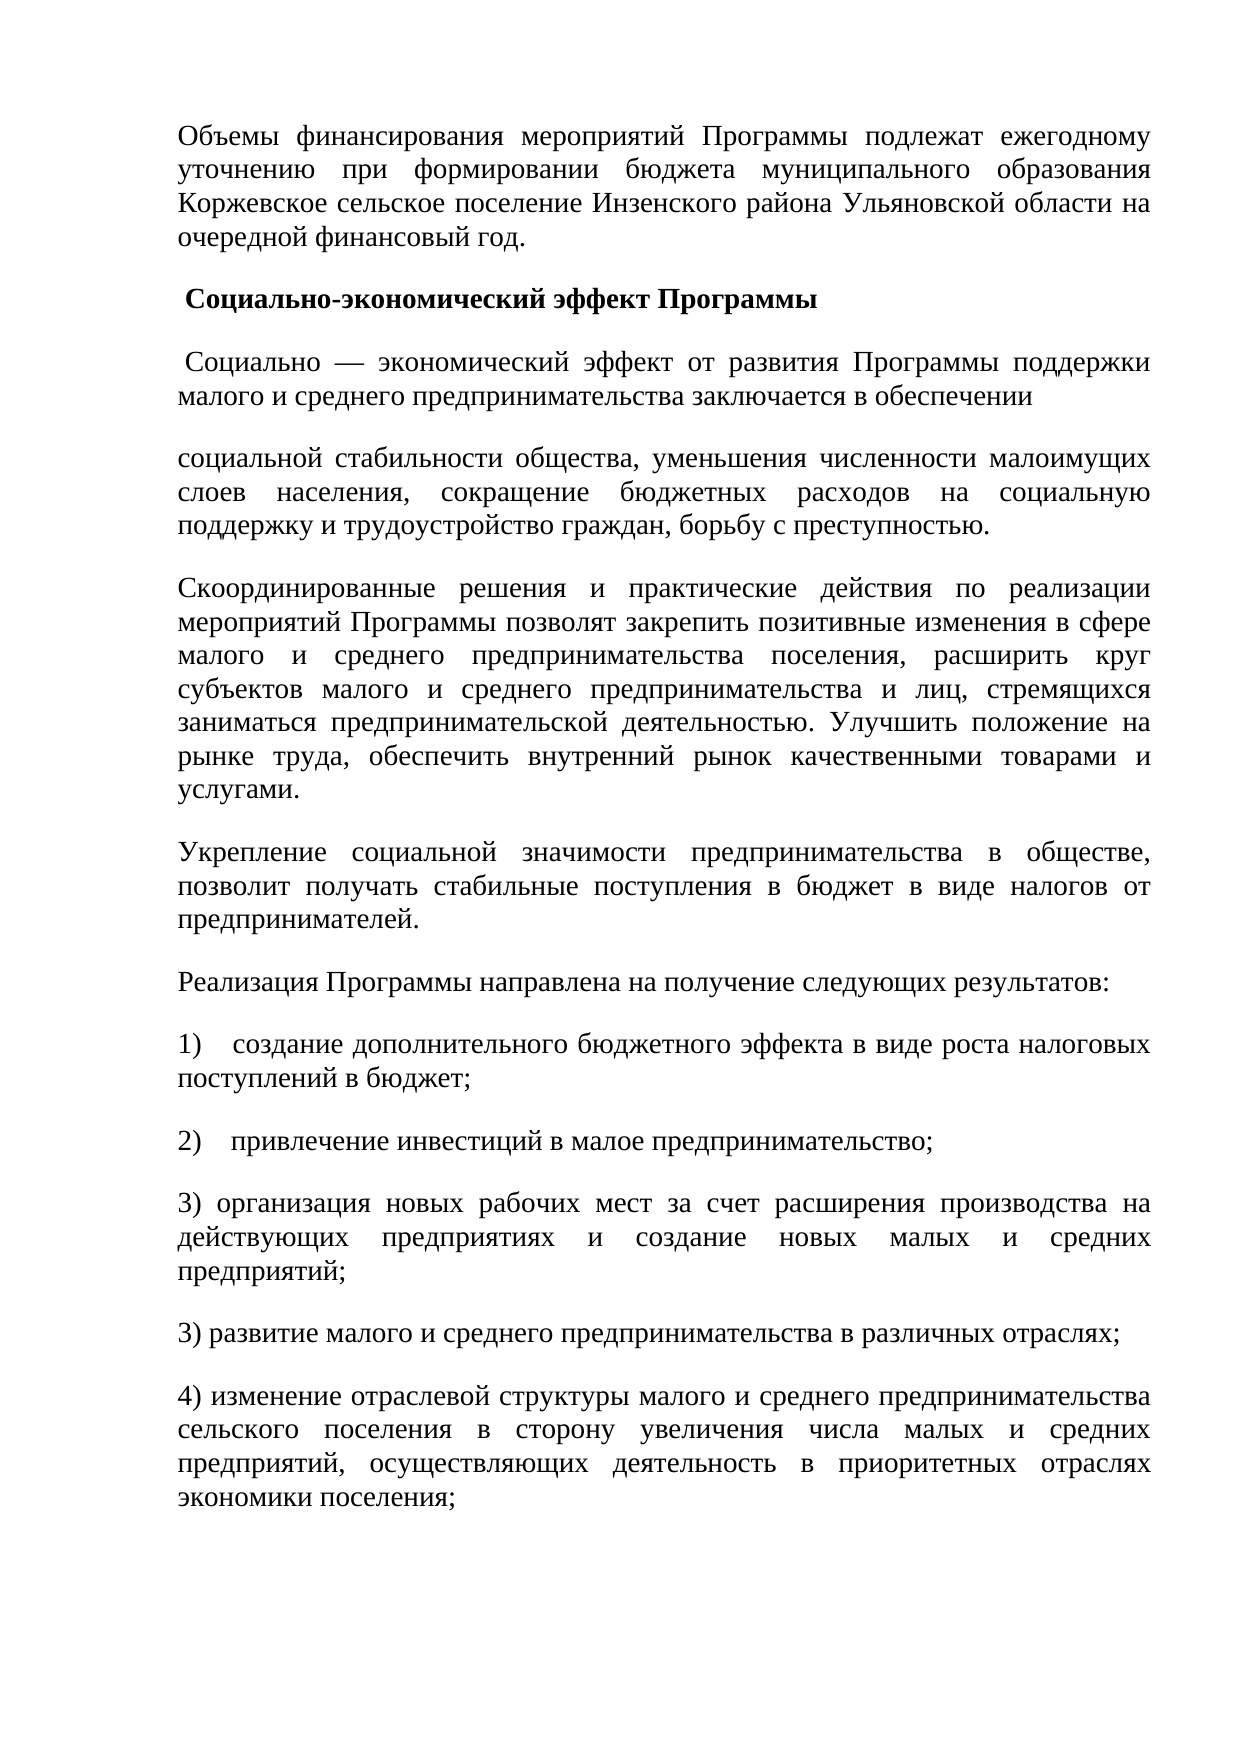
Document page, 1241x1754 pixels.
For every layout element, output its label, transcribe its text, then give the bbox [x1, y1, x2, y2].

text Социально-экономический эффект Программы [177, 281, 1152, 315]
text 3) организация новых рабочих мест за счет расширения производства на действующих предприятиях и создание новых малых и средних предприятий; [177, 1186, 1152, 1286]
text социальной стабильности общества, уменьшения численности малоимущих слоев населения, сокращение бюджетных расходов на социальную поддержку и трудоустройство граждан, борьбу с преступностью. [177, 440, 1152, 541]
text Реализация Программы направлена на получение следующих результатов: [177, 964, 1152, 997]
text 3) развитие малого и среднего предпринимательства в различных отраслях; [177, 1315, 1152, 1349]
text Объемы финансирования мероприятий Программы подлежат ежегодному уточнению при формировании бюджета муниципального образования Коржевское сельское поселение Инзенского района Ульяновской области на очередной финансовый год. [177, 118, 1152, 252]
text Социально — экономический эффект от развития Программы поддержки малого и среднего предпринимательства заключается в обеспечении [177, 344, 1152, 411]
text 2) привлечение инвестиций в малое предпринимательство; [177, 1123, 1152, 1156]
text 1) создание дополнительного бюджетного эффекта в виде роста налоговых поступлений в бюджет; [177, 1027, 1152, 1094]
text 4) изменение отраслевой структуры малого и среднего предпринимательства сельского поселения в сторону увеличения числа малых и средних предприятий, осуществляющих деятельность в приоритетных отраслях экономики поселения; [177, 1378, 1152, 1512]
text Укрепление социальной значимости предпринимательства в обществе, позволит получать стабильные поступления в бюджет в виде налогов от предпринимателей. [177, 834, 1152, 935]
text Скоординированные решения и практические действия по реализации мероприятий Программы позволят закрепить позитивные изменения в сфере малого и среднего предпринимательства поселения, расширить круг субъектов малого и среднего предпринимательства и лиц, стремящихся заниматься предпринимательской деятельностью. Улучшить положение на рынке труда, обеспечить внутренний рынок качественными товарами и услугами. [177, 570, 1152, 805]
